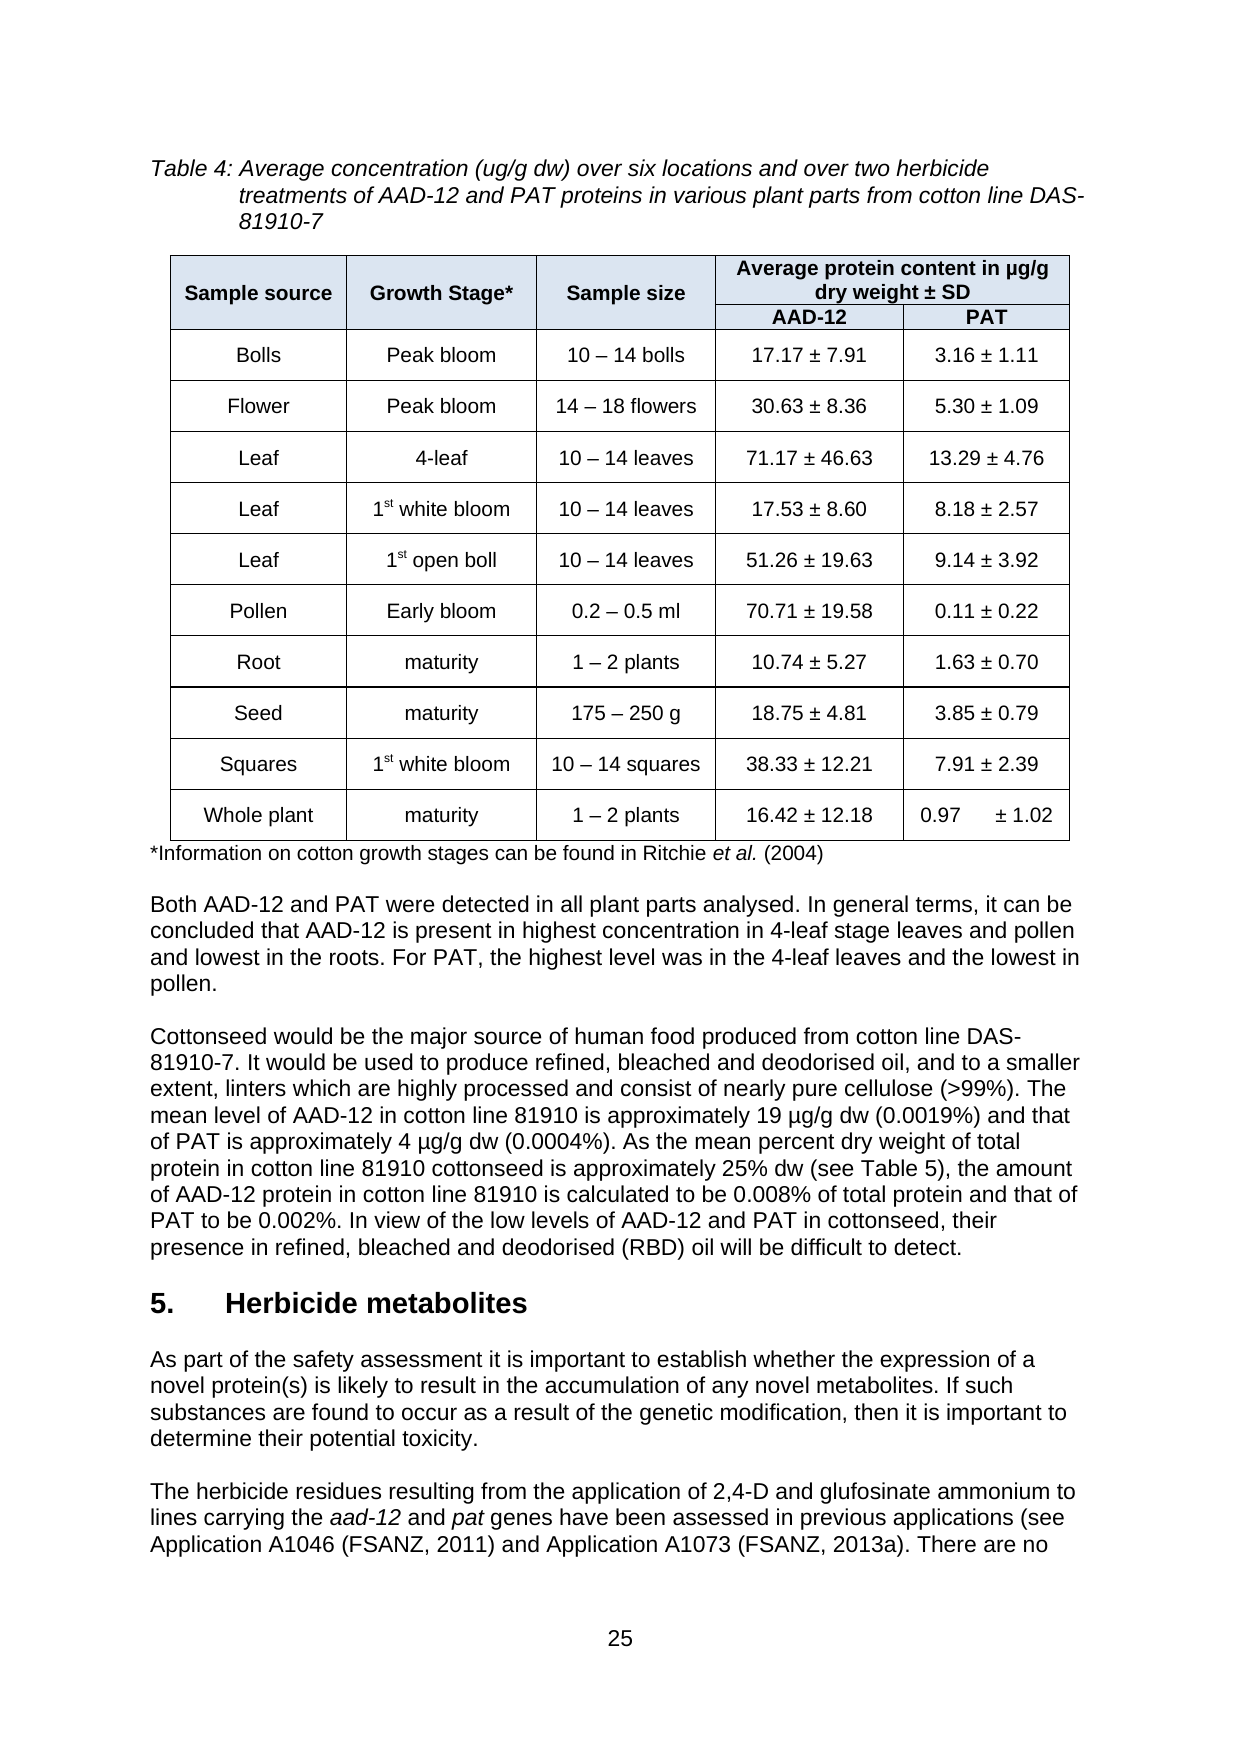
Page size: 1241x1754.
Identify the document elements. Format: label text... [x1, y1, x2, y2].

table_cell 8.18 ± 2.57 [904, 483, 1069, 533]
table_cell 1.63 ± 0.70 [904, 636, 1069, 686]
table_cell 10 – 14 leaves [537, 432, 715, 482]
table_cell Leaf [171, 483, 346, 533]
table_cell 1st open boll [347, 534, 536, 584]
table_header Average protein content in µg/g dry weight ± SD [716, 256, 1069, 304]
table_cell 10 – 14 bolls [537, 330, 715, 380]
table_cell Peak bloom [347, 381, 536, 431]
table_cell Whole plant [171, 790, 346, 839]
table_cell 3.16 ± 1.11 [904, 330, 1069, 380]
table_cell 16.42 ± 12.18 [716, 790, 903, 839]
table_cell Pollen [171, 585, 346, 635]
table_cell Leaf [171, 534, 346, 584]
table_cell 7.91 ± 2.39 [904, 739, 1069, 788]
table_cell 0.11 ± 0.22 [904, 585, 1069, 635]
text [150, 1478, 1090, 1557]
table_cell Squares [171, 739, 346, 788]
table_cell maturity [347, 688, 536, 737]
text *Information on cotton growth stages can be found in Ritchie et al. (2004) [150, 841, 1090, 864]
text Cottonseed would be the major source of human food produced from cotton line DAS-81910-7. It would be used to produce refined, bleached and deodorised oil, and to a smaller extent, linters which are highly processed and consist of nearly pure cellulose (>99%). The mean level of AAD-12 in cotton line 81910 is approximately 19 µg/g dw (0.0019%) and that of PAT is approximately 4 µg/g dw (0.0004%). As the mean percent dry weight of total protein in cotton line 81910 cottonseed is approximately 25% dw (see Table 5), the amount of AAD-12 protein in cotton line 81910 is calculated to be 0.008% of total protein and that of PAT to be 0.002%. In view of the low levels of AAD-12 and PAT in cottonseed, their presence in refined, bleached and deodorised (RBD) oil will be difficult to detect. [150, 1023, 1090, 1260]
table_cell 1st white bloom [347, 739, 536, 788]
table_header Sample size [537, 256, 715, 329]
text Table 4: Average concentration (ug/g dw) over six locations and over two herbicide treatments of AAD-12 and PAT proteins in various plant parts from cotton line DAS-81910-7 [150, 155, 1090, 234]
table_cell Seed [171, 688, 346, 737]
text As part of the safety assessment it is important to establish whether the expression of a novel protein(s) is likely to result in the accumulation of any novel metabolites. If such substances are found to occur as a result of the genetic modification, then it is important to determine their potential toxicity. [150, 1346, 1090, 1452]
table_cell 1 – 2 plants [537, 636, 715, 686]
table_cell 51.26 ± 19.63 [716, 534, 903, 584]
table_cell Bolls [171, 330, 346, 380]
table_cell 4-leaf [347, 432, 536, 482]
table_cell 9.14 ± 3.92 [904, 534, 1069, 584]
table_cell Peak bloom [347, 330, 536, 380]
table_cell Leaf [171, 432, 346, 482]
table_cell maturity [347, 790, 536, 839]
table_cell 17.17 ± 7.91 [716, 330, 903, 380]
table_cell Early bloom [347, 585, 536, 635]
table_cell 1st white bloom [347, 483, 536, 533]
table_cell AAD-12 [716, 305, 903, 329]
table_cell 10 – 14 squares [537, 739, 715, 788]
table_cell 13.29 ± 4.76 [904, 432, 1069, 482]
table_cell 38.33 ± 12.21 [716, 739, 903, 788]
table_cell Flower [171, 381, 346, 431]
table_cell 18.75 ± 4.81 [716, 688, 903, 737]
table_header Sample source [171, 256, 346, 329]
table_cell 71.17 ± 46.63 [716, 432, 903, 482]
table_cell 10.74 ± 5.27 [716, 636, 903, 686]
table_cell 5.30 ± 1.09 [904, 381, 1069, 431]
table_cell 30.63 ± 8.36 [716, 381, 903, 431]
table_cell 175 – 250 g [537, 688, 715, 737]
table_cell ± 1.02 [904, 790, 1069, 839]
table_cell 70.71 ± 19.58 [716, 585, 903, 635]
text Both AAD-12 and PAT were detected in all plant parts analysed. In general terms, it can be concluded that AAD-12 is present in highest concentration in 4-leaf stage leaves and pollen and lowest in the roots. For PAT, the highest level was in the 4-leaf leaves and the lowest in pollen. [150, 891, 1090, 996]
table_cell Root [171, 636, 346, 686]
table_cell 10 – 14 leaves [537, 534, 715, 584]
table_cell 14 – 18 flowers [537, 381, 715, 431]
table_header Growth Stage* [347, 256, 536, 329]
table_cell maturity [347, 636, 536, 686]
subtitle Herbicide metabolites [150, 1286, 1090, 1320]
table_cell 17.53 ± 8.60 [716, 483, 903, 533]
table_cell 1 – 2 plants [537, 790, 715, 839]
table_cell PAT [904, 305, 1069, 329]
table_cell 10 – 14 leaves [537, 483, 715, 533]
table_cell 3.85 ± 0.79 [904, 688, 1069, 737]
table_cell 0.2 – 0.5 ml [537, 585, 715, 635]
